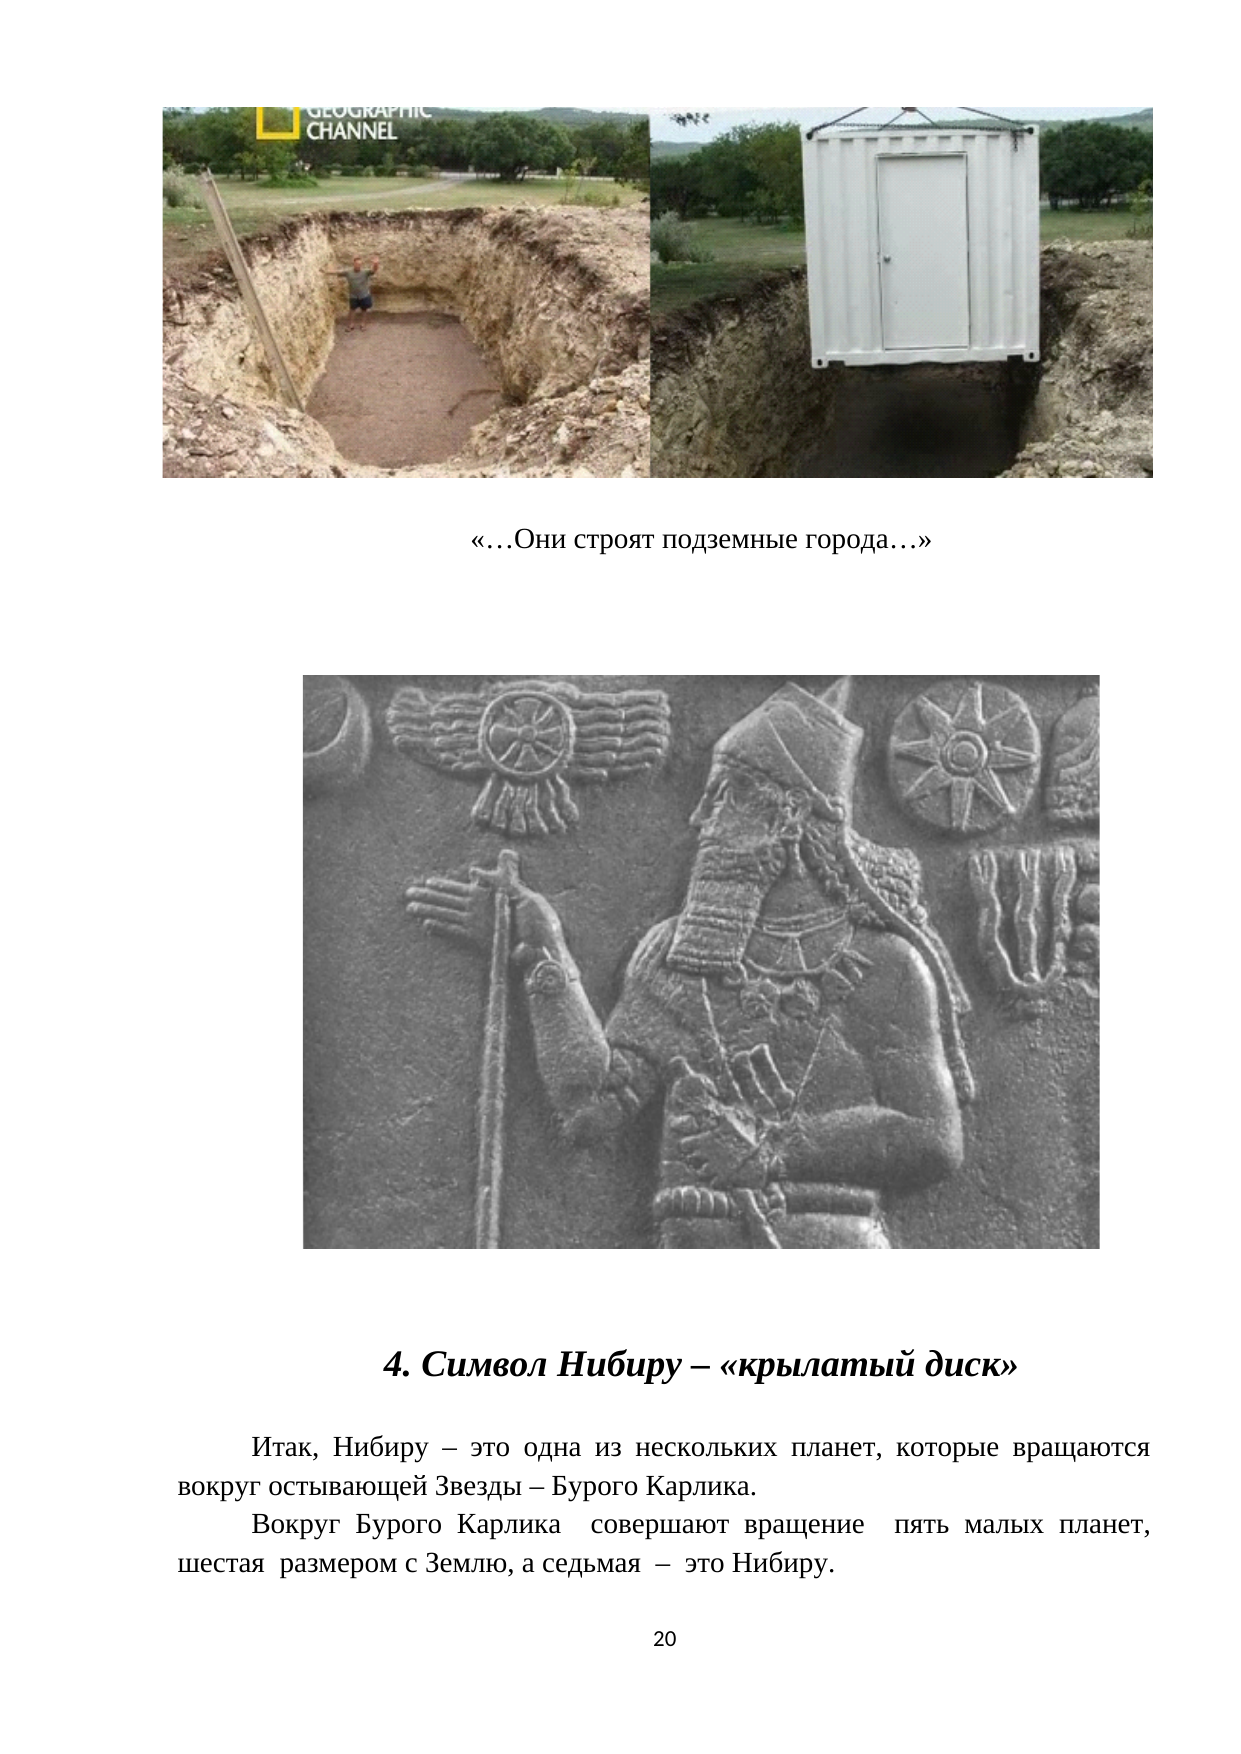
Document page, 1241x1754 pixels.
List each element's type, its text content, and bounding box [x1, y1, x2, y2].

text Итак, Нибиру – это одна из нескольких планет, которые вращаются вокруг остывающей Звезды – Бурого Карлика. [177, 1429, 1152, 1501]
picture [302, 675, 1100, 1249]
text «…Они строят подземные города…» [177, 521, 1152, 555]
picture [162, 107, 1153, 478]
text Вокруг Бурого Карлика совершают вращение пять малых планет, шестая размером с Землю, а седьмая – это Нибиру. [177, 1506, 1152, 1578]
text 4. Символ Нибиру – «крылатый диск» [177, 1341, 1152, 1384]
